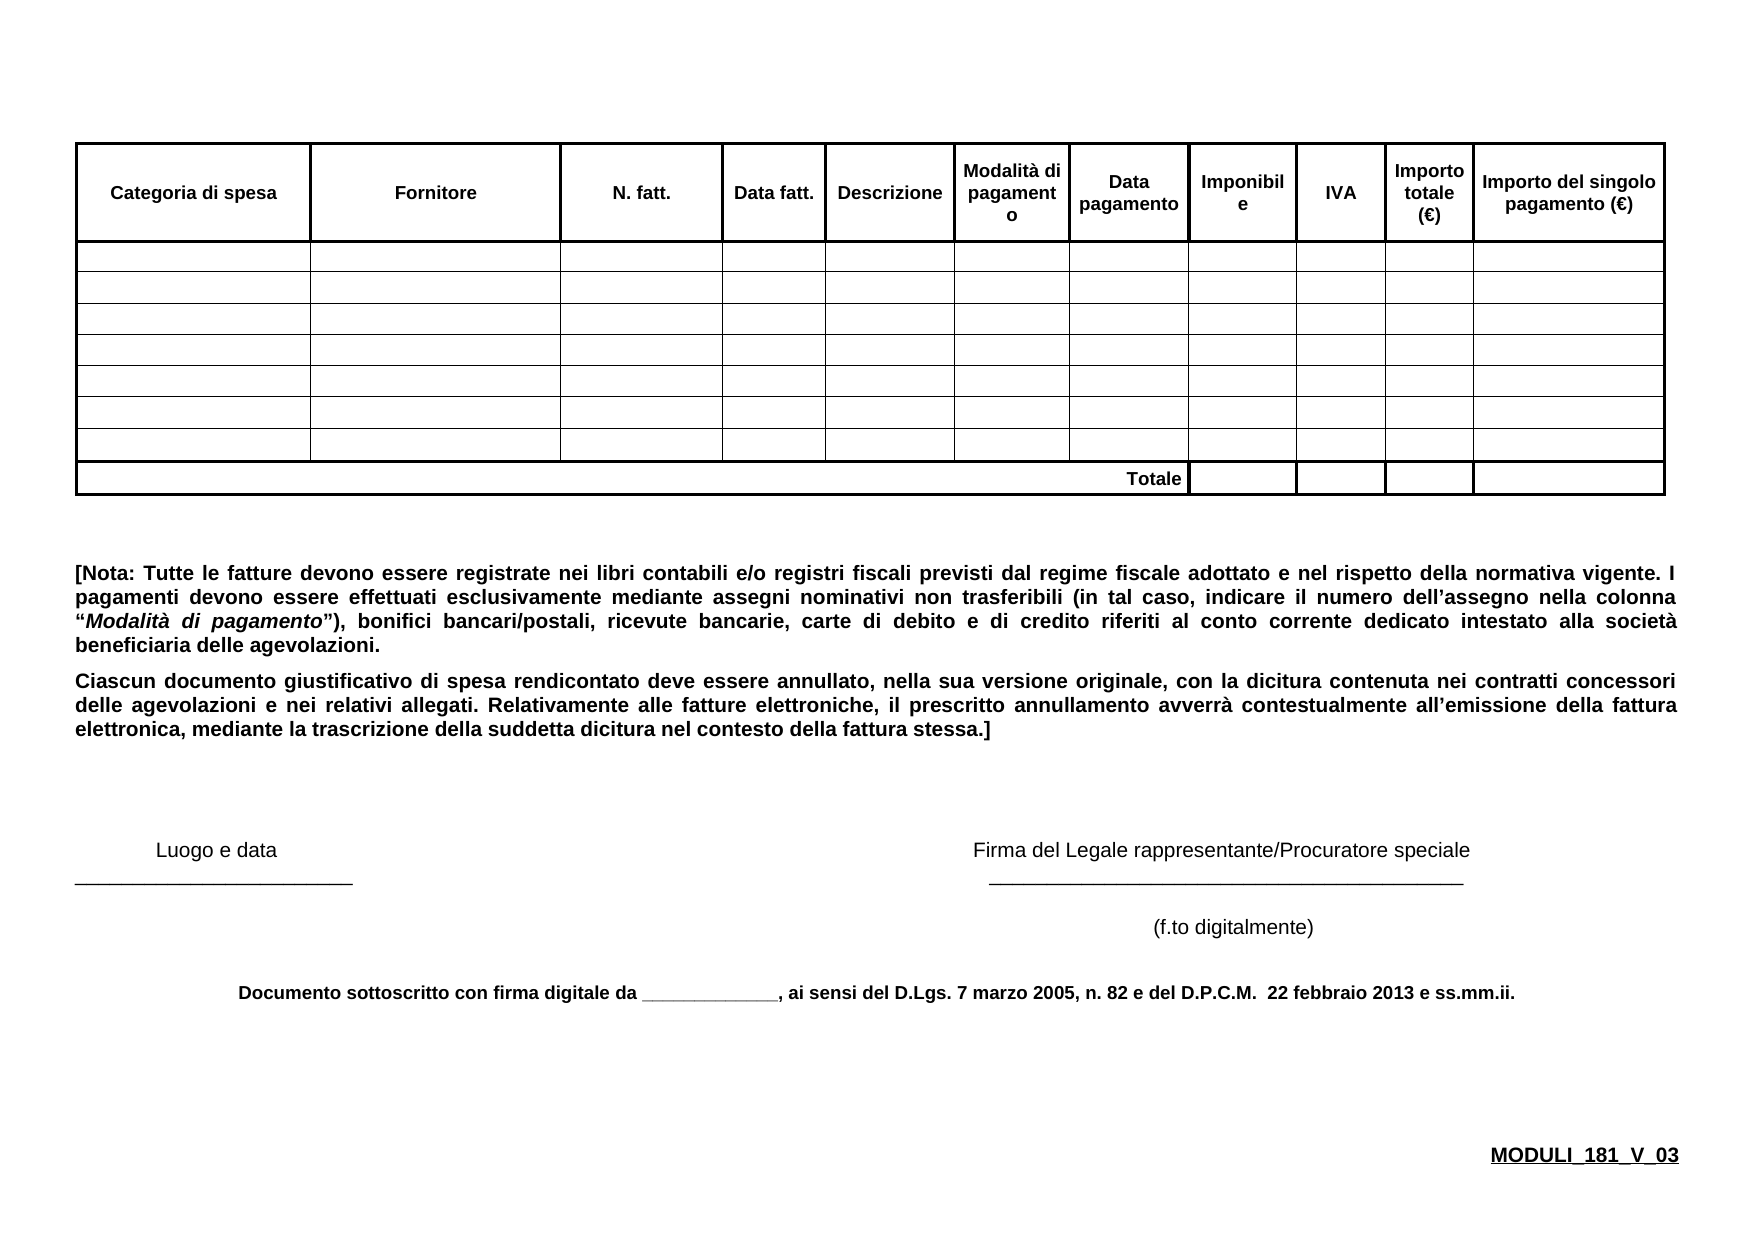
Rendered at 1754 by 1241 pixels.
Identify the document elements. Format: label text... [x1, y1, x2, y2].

table_header N. fatt. [562, 145, 721, 240]
table_cell [1297, 304, 1385, 334]
table_cell [826, 304, 954, 334]
table_cell [826, 366, 954, 396]
table_cell [1474, 272, 1663, 302]
table_cell [826, 243, 954, 271]
text Luogo e data Firma del Legale rappresentante/Procuratore speciale [75, 838, 1679, 862]
table_cell [1386, 366, 1473, 396]
table_cell [561, 335, 722, 365]
table_cell [723, 335, 825, 365]
table_cell [955, 366, 1069, 396]
table_cell [1297, 335, 1385, 365]
table_cell [955, 243, 1069, 271]
table_cell [1189, 397, 1296, 427]
table_cell [78, 272, 310, 302]
table_cell [1189, 366, 1296, 396]
text Ciascun documento giustificativo di spesa rendicontato deve essere annullato, nella sua versione originale, con la dicitura contenuta nei contratti concessori delle agevolazioni e nei relativi allegati. Relativamente alle fatture elettroniche, il prescritto annullamento avverrà contestualmente all’emissione della fattura elettronica, mediante la trascrizione della suddetta dicitura nel contesto della fattura stessa.] [75, 669, 1679, 741]
table_cell [1386, 272, 1473, 302]
table_cell [1070, 304, 1188, 334]
table_cell [955, 272, 1069, 302]
table_cell [561, 366, 722, 396]
table_cell [1297, 366, 1385, 396]
table_cell [1297, 429, 1385, 460]
table_cell [1298, 463, 1384, 493]
table_cell [78, 243, 310, 271]
table_cell [1189, 429, 1296, 460]
table_cell [723, 304, 825, 334]
table_header Fornitore [312, 145, 559, 240]
table_cell [1387, 463, 1472, 493]
table_cell [1474, 304, 1663, 334]
text (f.to digitalmente) [75, 914, 1679, 938]
table_cell [1474, 243, 1663, 271]
table_cell [1189, 304, 1296, 334]
table_cell [1297, 397, 1385, 427]
table_cell [826, 335, 954, 365]
table_cell [1474, 335, 1663, 365]
table_cell [311, 304, 560, 334]
table_cell [311, 243, 560, 271]
table_cell [311, 397, 560, 427]
table_cell [955, 429, 1069, 460]
table_cell [723, 272, 825, 302]
table_cell [311, 429, 560, 460]
table_cell [311, 366, 560, 396]
table_cell Totale [78, 463, 1187, 493]
table_header Data pagamento [1071, 145, 1187, 240]
table_cell [78, 397, 310, 427]
table_header Modalità di pagamento [956, 145, 1068, 240]
table_header Importo del singolo pagamento (€) [1475, 145, 1663, 240]
table_cell [826, 429, 954, 460]
table_cell [1474, 366, 1663, 396]
table_cell [311, 272, 560, 302]
table_cell [826, 397, 954, 427]
table_cell [955, 335, 1069, 365]
table_cell [723, 366, 825, 396]
table_cell [78, 335, 310, 365]
table_cell [1189, 243, 1296, 271]
table_cell [723, 429, 825, 460]
table_cell [561, 272, 722, 302]
table_cell [1386, 397, 1473, 427]
table_cell [1386, 304, 1473, 334]
table_cell [78, 366, 310, 396]
table_cell [1297, 243, 1385, 271]
table_cell [1474, 429, 1663, 460]
table_cell [1070, 429, 1188, 460]
table_header Imponibile [1191, 145, 1295, 240]
table_cell [723, 243, 825, 271]
table_cell [1386, 335, 1473, 365]
text ________________________ _________________________________________ [75, 862, 1679, 886]
table_cell [561, 397, 722, 427]
table_cell [955, 304, 1069, 334]
table_cell [561, 429, 722, 460]
text Documento sottoscritto con firma digitale da _____________, ai sensi del D.Lgs. 7 marzo 2005, n. 82 e del D.P.C.M. 22 febbraio 2013 e ss.mm.ii. [75, 982, 1679, 1003]
table_cell [826, 272, 954, 302]
table_cell [1474, 397, 1663, 427]
table_cell [78, 429, 310, 460]
table_cell [561, 304, 722, 334]
table_header Descrizione [827, 145, 953, 240]
table_cell [1189, 335, 1296, 365]
table_cell [1070, 366, 1188, 396]
table_cell [1070, 335, 1188, 365]
table_cell [78, 304, 310, 334]
table_cell [723, 397, 825, 427]
table_header IVA [1298, 145, 1384, 240]
table_cell [1070, 397, 1188, 427]
table_cell [1191, 463, 1295, 493]
table_cell [1386, 243, 1473, 271]
table_cell [1070, 272, 1188, 302]
table_header Categoria di spesa [78, 145, 309, 240]
table_cell [1297, 272, 1385, 302]
table_cell [1386, 429, 1473, 460]
table_cell [955, 397, 1069, 427]
table_header Data fatt. [724, 145, 824, 240]
table_cell [561, 243, 722, 271]
table_cell [311, 335, 560, 365]
table_cell [1070, 243, 1188, 271]
table_cell [1475, 463, 1663, 493]
table_cell [1189, 272, 1296, 302]
text [Nota: Tutte le fatture devono essere registrate nei libri contabili e/o registri fiscali previsti dal regime fiscale adottato e nel rispetto della normativa vigente. I pagamenti devono essere effettuati esclusivamente mediante assegni nominativi non trasferibili (in tal caso, indicare il numero dell’assegno nella colonna “Modalità di pagamento”), bonifici bancari/postali, ricevute bancarie, carte di debito e di credito riferiti al conto corrente dedicato intestato alla società beneficiaria delle agevolazioni. [75, 561, 1679, 657]
table_header Importo totale (€) [1387, 145, 1472, 240]
